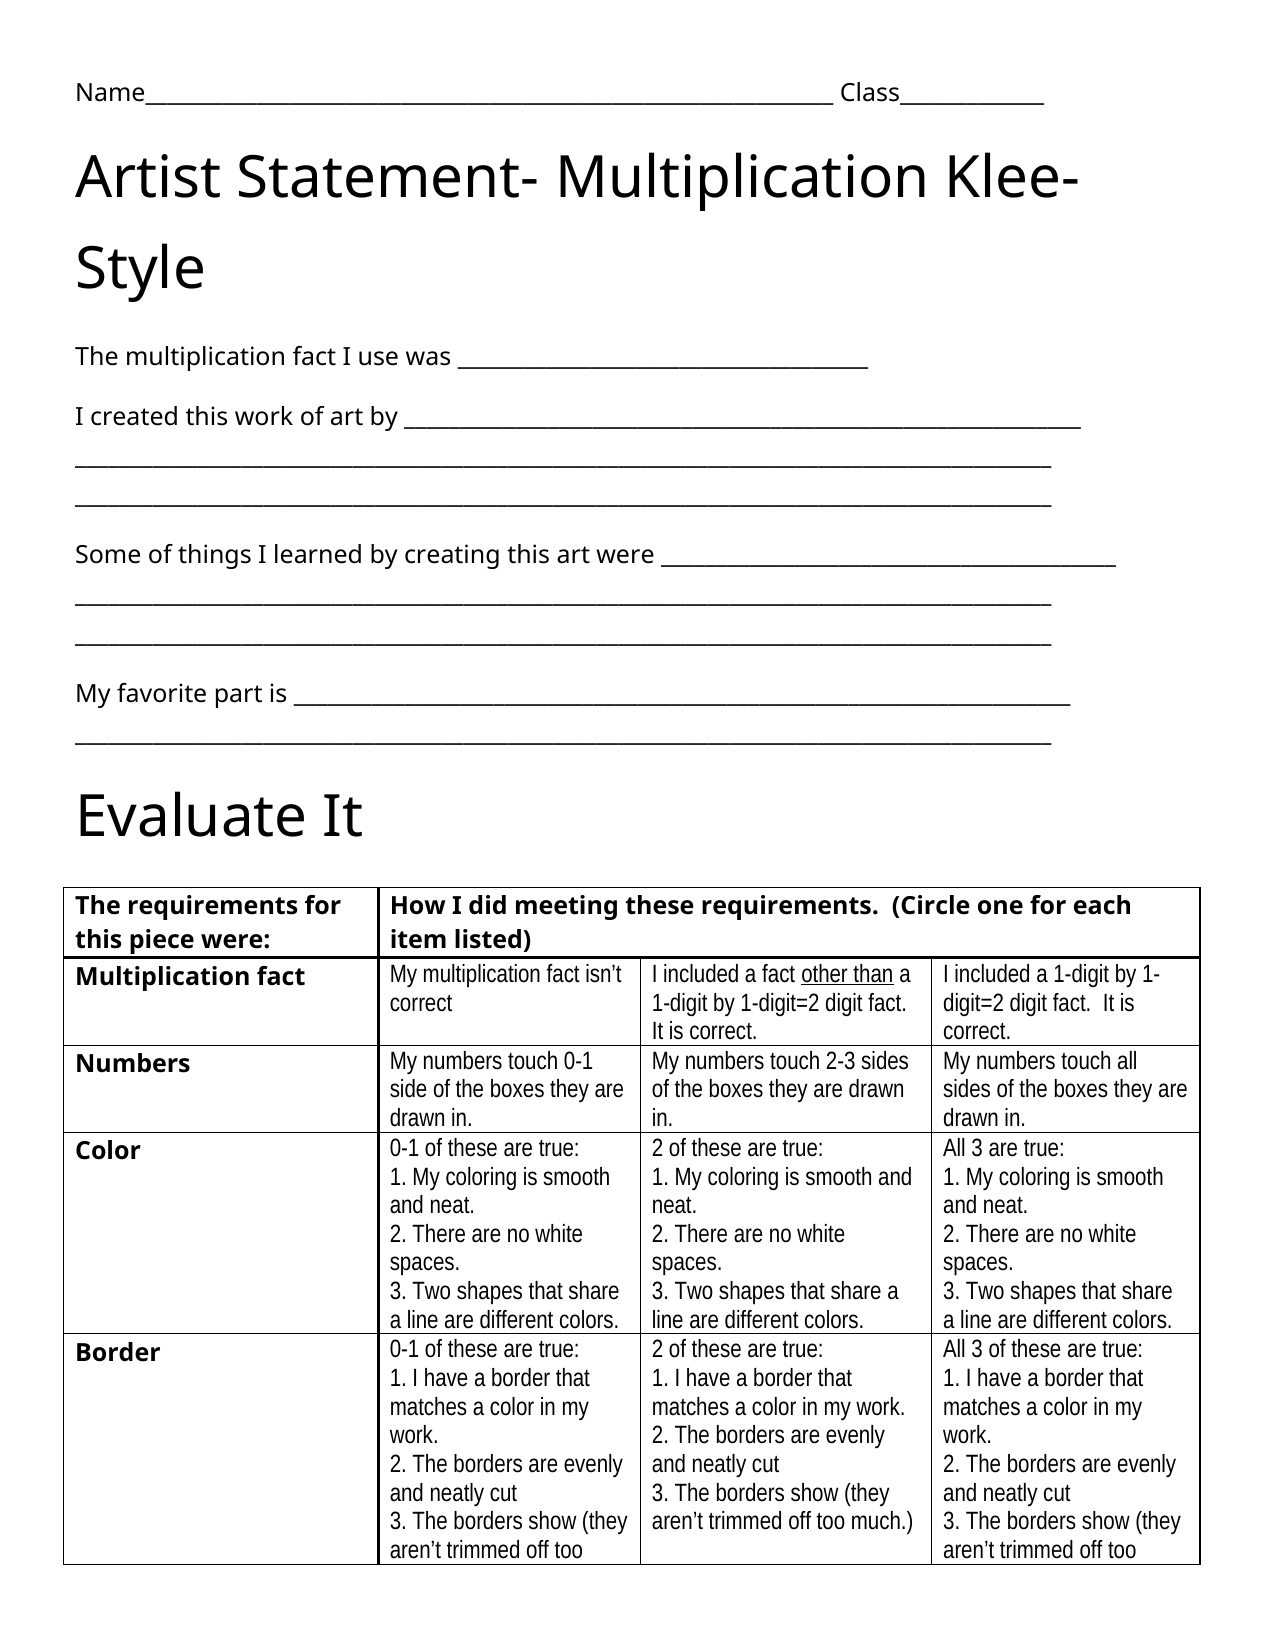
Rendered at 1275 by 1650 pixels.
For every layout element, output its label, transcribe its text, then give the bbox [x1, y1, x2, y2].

text The multiplication fact I use was _____________________________________ [75, 338, 1200, 373]
table_cell Multiplication fact [64, 959, 377, 1045]
table_cell 2 of these are true: 1. My coloring is smooth and neat. 2. There are no white spaces. 3. Two shapes that share a line are different colors. [641, 1133, 931, 1333]
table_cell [932, 1334, 1199, 1563]
text Some of things I learned by creating this art were _________________________________________ ________________________________________________________________________________________ ________________________________________________________________________________________ [75, 537, 1200, 649]
table_cell Border [64, 1334, 377, 1563]
table_header How I did meeting these requirements. (Circle one for each item listed) [380, 888, 1199, 956]
text Artist Statement- Multiplication Klee-Style [75, 135, 1200, 306]
table_cell I included a 1-digit by 1-digit=2 digit fact. It is correct. [932, 959, 1199, 1045]
text I created this work of art by _____________________________________________________________ ________________________________________________________________________________________ ________________________________________________________________________________________ [75, 398, 1200, 511]
text My favorite part is ______________________________________________________________________ ________________________________________________________________________________________ [75, 675, 1200, 748]
text Evaluate It [75, 774, 1200, 854]
text Name______________________________________________________________ Class_____________ [75, 75, 1200, 109]
table_cell I included a fact other than a 1-digit by 1-digit=2 digit fact. It is correct. [641, 959, 931, 1045]
table_cell 0-1 of these are true: 1. My coloring is smooth and neat. 2. There are no white spaces. 3. Two shapes that share a line are different colors. [380, 1133, 640, 1333]
table_cell My numbers touch all sides of the boxes they are drawn in. [932, 1046, 1199, 1132]
table_cell Color [64, 1133, 377, 1333]
table_cell Numbers [64, 1046, 377, 1132]
table_cell My numbers touch 0-1 side of the boxes they are drawn in. [380, 1046, 640, 1132]
table_header The requirements for this piece were: [64, 888, 377, 956]
table_cell All 3 are true: 1. My coloring is smooth and neat. 2. There are no white spaces. 3. Two shapes that share a line are different colors. [932, 1133, 1199, 1333]
table_cell My numbers touch 2-3 sides of the boxes they are drawn in. [641, 1046, 931, 1132]
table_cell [641, 1334, 931, 1563]
table_cell My multiplication fact isn’t correct [380, 959, 640, 1045]
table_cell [380, 1334, 640, 1563]
